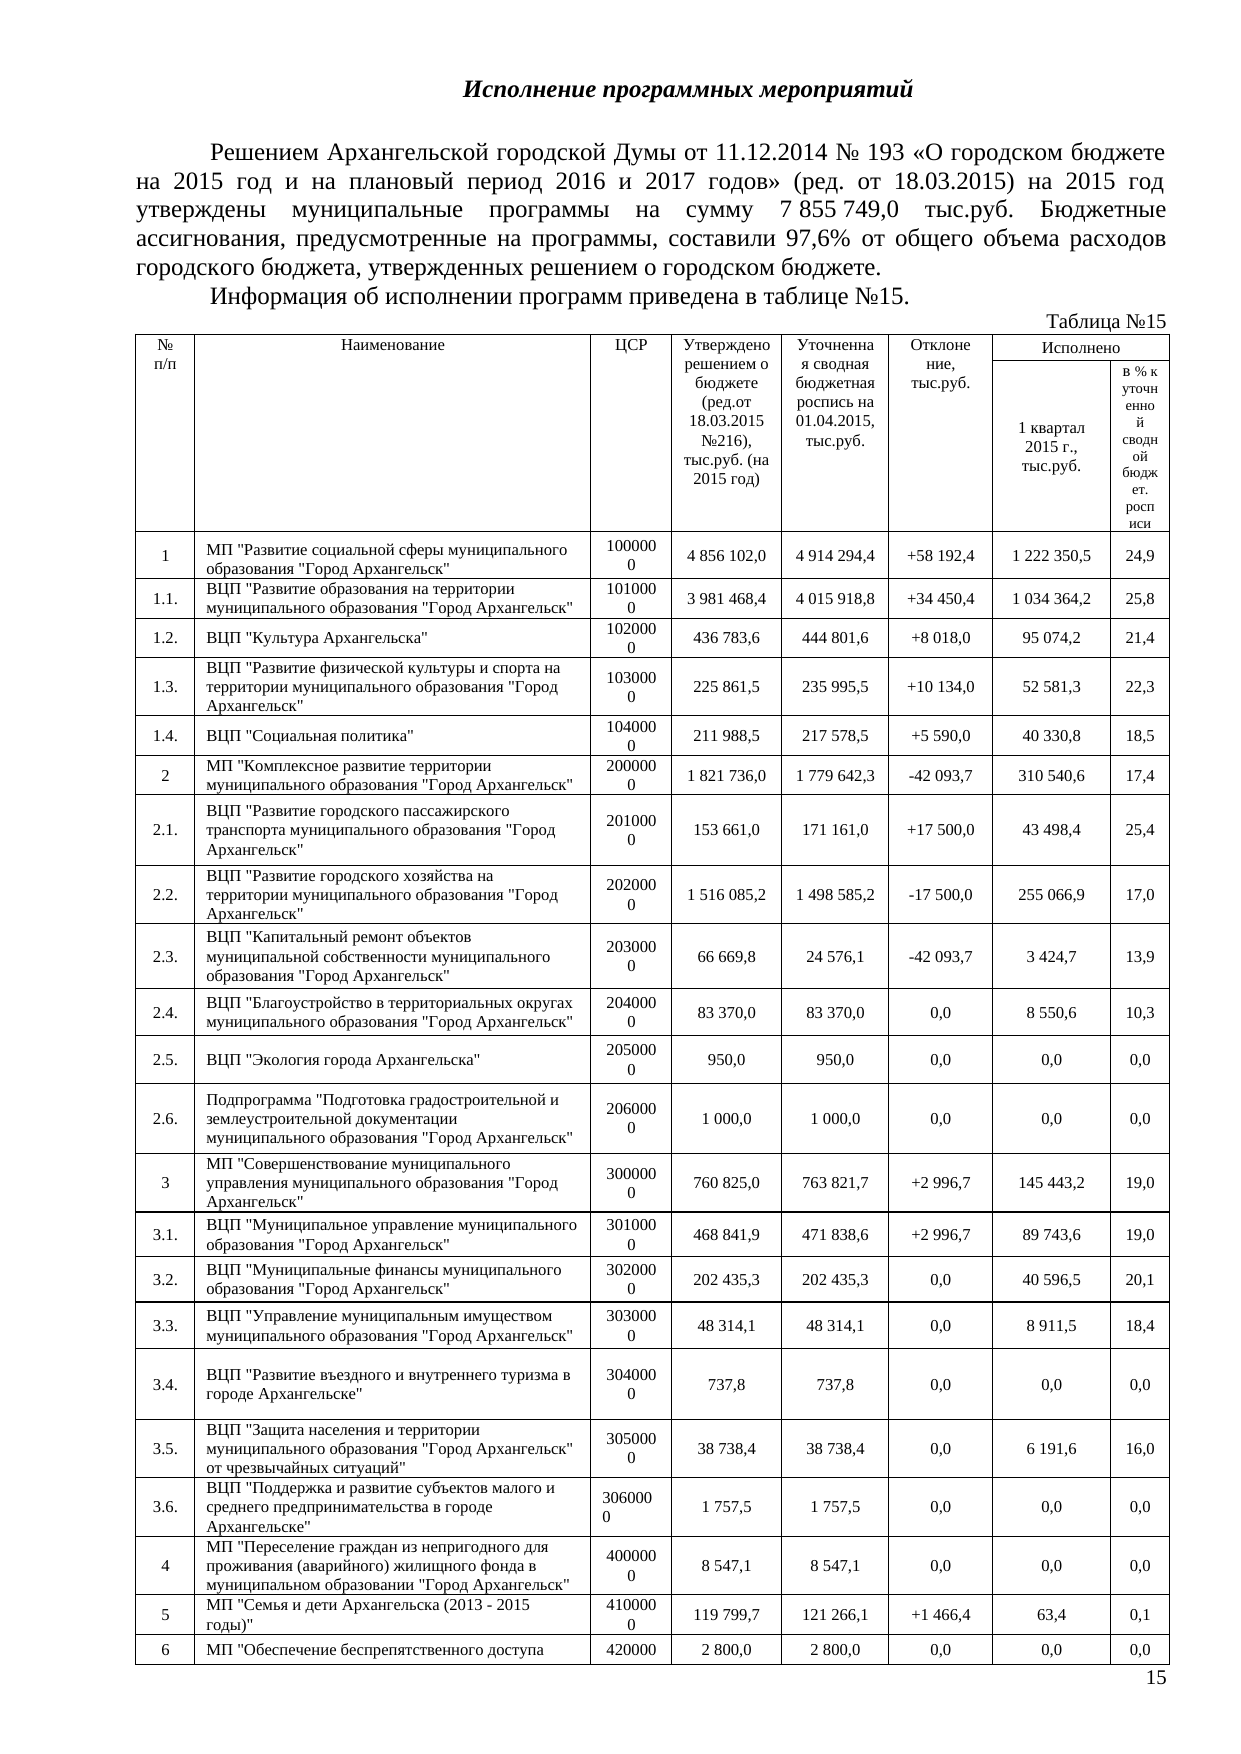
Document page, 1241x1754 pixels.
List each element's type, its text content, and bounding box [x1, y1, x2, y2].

table_cell 6 191,6 [993, 1420, 1110, 1477]
table_cell 0,0 [1111, 1537, 1169, 1594]
table_cell 1.1. [136, 579, 194, 617]
table_cell 2020000 [591, 866, 671, 923]
table_header Уточненная сводная бюджетная роспись на 01.04.2015, тыс.руб. [782, 335, 888, 531]
table_cell ВЦП "Развитие образования на территории муниципального образования "Город Архангельск" [195, 579, 590, 617]
table_cell 25,4 [1111, 795, 1169, 864]
table_cell 444 801,6 [782, 619, 888, 657]
table_cell 0,0 [993, 1635, 1110, 1664]
table_cell 1 779 642,3 [782, 756, 888, 794]
table_cell 436 783,6 [672, 619, 781, 657]
table_cell 3 [136, 1154, 194, 1211]
table_cell 83 370,0 [782, 989, 888, 1035]
table_cell ВЦП "Капитальный ремонт объектов муниципальной собственности муниципального образования "Город Архангельск" [195, 924, 590, 988]
table_cell 0,0 [889, 1257, 992, 1301]
table_cell 471 838,6 [782, 1213, 888, 1256]
table_cell 0,0 [993, 1349, 1110, 1418]
table_cell 89 743,6 [993, 1213, 1110, 1256]
table_cell МП "Комплексное развитие территории муниципального образования "Город Архангельск" [195, 756, 590, 794]
table_header Исполнено [993, 335, 1169, 360]
table_cell ВЦП "Поддержка и развитие субъектов малого и среднего предпринимательства в городе Архангельске" [195, 1478, 590, 1536]
table_cell 8 550,6 [993, 989, 1110, 1035]
text Решением Архангельской городской Думы от 11.12.2014 № 193 «О городском бюджете на 2015 год и на плановый период 2016 и 2017 годов» (ред. от 18.03.2015) на 2015 год утверждены муниципальные программы на сумму 7 855 749,0 тыс.руб. Бюджетные ассигнования, предусмотренные на программы, составили 97,6% от общего объема расходов городского бюджета, утвержденных решением о городском бюджете. [136, 137, 1166, 281]
table_cell 4 856 102,0 [672, 532, 781, 578]
table_cell 171 161,0 [782, 795, 888, 864]
table_cell 10,3 [1111, 989, 1169, 1035]
table_cell 255 066,9 [993, 866, 1110, 923]
table_cell 1000000 [591, 532, 671, 578]
table_cell 2060000 [591, 1084, 671, 1153]
table_cell 3 981 468,4 [672, 579, 781, 617]
table_header Наименование [195, 335, 590, 531]
table_cell 3050000 [591, 1420, 671, 1477]
table_cell +34 450,4 [889, 579, 992, 617]
table_cell 1 000,0 [782, 1084, 888, 1153]
table_cell 2.4. [136, 989, 194, 1035]
table_cell 1 757,5 [782, 1478, 888, 1536]
table_cell 3000000 [591, 1154, 671, 1211]
table_cell 0,0 [889, 1635, 992, 1664]
table_cell 1 498 585,2 [782, 866, 888, 923]
table_cell МП "Развитие социальной сферы муниципального образования "Город Архангельск" [195, 532, 590, 578]
table_cell 25,8 [1111, 579, 1169, 617]
table_cell 4200000 [591, 1635, 671, 1664]
table_cell 1040000 [591, 716, 671, 755]
table_cell 2010000 [591, 795, 671, 864]
table_header Утверждено решением о бюджете (ред.от 18.03.2015 №216), тыс.руб. (на 2015 год) [672, 335, 781, 531]
table_cell 0,1 [1111, 1595, 1169, 1633]
table_cell 3040000 [591, 1349, 671, 1418]
table_cell 1 квартал 2015 г., тыс.руб. [993, 361, 1110, 531]
table_cell 0,0 [889, 1036, 992, 1083]
table_cell 2050000 [591, 1036, 671, 1083]
table_cell 1 516 085,2 [672, 866, 781, 923]
table_cell МП "Совершенствование муниципального управления муниципального образования "Город Архангельск" [195, 1154, 590, 1211]
table_cell -17 500,0 [889, 866, 992, 923]
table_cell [195, 1635, 590, 1664]
table_cell 2.1. [136, 795, 194, 864]
table_cell 4000000 [591, 1537, 671, 1594]
table_cell +5 590,0 [889, 716, 992, 755]
table_cell 19,0 [1111, 1213, 1169, 1256]
table_cell 0,0 [1111, 1635, 1169, 1664]
table_cell 18,5 [1111, 716, 1169, 755]
table_cell 38 738,4 [782, 1420, 888, 1477]
table_cell 8 547,1 [782, 1537, 888, 1594]
table_cell 217 578,5 [782, 716, 888, 755]
table_cell 4 [136, 1537, 194, 1594]
table_cell 310 540,6 [993, 756, 1110, 794]
table_cell 17,0 [1111, 866, 1169, 923]
table_cell 1.2. [136, 619, 194, 657]
table_cell ВЦП "Муниципальные финансы муниципального образования "Город Архангельск" [195, 1257, 590, 1301]
table_cell 3.2. [136, 1257, 194, 1301]
table_cell 1030000 [591, 658, 671, 715]
table_cell 3 424,7 [993, 924, 1110, 988]
table_cell ВЦП "Муниципальное управление муниципального образования "Город Архангельск" [195, 1213, 590, 1256]
table_cell 66 669,8 [672, 924, 781, 988]
table_cell 0,0 [889, 989, 992, 1035]
table_cell МП "Семья и дети Архангельска (2013 - 2015 годы)" [195, 1595, 590, 1633]
table_cell в % к уточненной сводной бюджет. росписи [1111, 361, 1169, 531]
table_cell 20,1 [1111, 1257, 1169, 1301]
table_cell 2.3. [136, 924, 194, 988]
table_cell 0,0 [993, 1084, 1110, 1153]
table_cell 2.2. [136, 866, 194, 923]
table_cell 1010000 [591, 579, 671, 617]
table_cell 3.6. [136, 1478, 194, 1536]
table_cell 48 314,1 [782, 1303, 888, 1348]
table_cell 145 443,2 [993, 1154, 1110, 1211]
table_cell 0,0 [1111, 1349, 1169, 1418]
table_cell 121 266,1 [782, 1595, 888, 1633]
table_cell ВЦП "Защита населения и территории муниципального образования "Город Архангельск" от чрезвычайных ситуаций" [195, 1420, 590, 1477]
table_cell 950,0 [672, 1036, 781, 1083]
table_cell 0,0 [889, 1349, 992, 1418]
table_cell 43 498,4 [993, 795, 1110, 864]
table_cell 6 [136, 1635, 194, 1664]
table_cell 153 661,0 [672, 795, 781, 864]
table_cell -42 093,7 [889, 924, 992, 988]
table_cell +2 996,7 [889, 1213, 992, 1256]
table_cell 468 841,9 [672, 1213, 781, 1256]
table_cell 2 [136, 756, 194, 794]
table_cell 3.5. [136, 1420, 194, 1477]
table_cell 211 988,5 [672, 716, 781, 755]
table_cell 2040000 [591, 989, 671, 1035]
table_cell 1 [136, 532, 194, 578]
table_cell 22,3 [1111, 658, 1169, 715]
table_cell 63,4 [993, 1595, 1110, 1633]
table_cell 5 [136, 1595, 194, 1633]
table_cell 1 757,5 [672, 1478, 781, 1536]
table_cell 225 861,5 [672, 658, 781, 715]
table_cell 202 435,3 [782, 1257, 888, 1301]
table_cell +10 134,0 [889, 658, 992, 715]
table_cell +2 996,7 [889, 1154, 992, 1211]
table_cell 24 576,1 [782, 924, 888, 988]
table_cell ВЦП "Культура Архангельска" [195, 619, 590, 657]
table_cell 0,0 [889, 1303, 992, 1348]
table_cell 3060000 [591, 1478, 671, 1536]
table_cell ВЦП "Развитие городского пассажирского транспорта муниципального образования "Город Архангельск" [195, 795, 590, 864]
table_cell ВЦП "Развитие въездного и внутреннего туризма в городе Архангельске" [195, 1349, 590, 1418]
table_cell 0,0 [889, 1084, 992, 1153]
table_cell 48 314,1 [672, 1303, 781, 1348]
table_cell 2 800,0 [672, 1635, 781, 1664]
table_cell 19,0 [1111, 1154, 1169, 1211]
table_cell ВЦП "Управление муниципальным имуществом муниципального образования "Город Архангельск" [195, 1303, 590, 1348]
table_cell 202 435,3 [672, 1257, 781, 1301]
table_cell 1 000,0 [672, 1084, 781, 1153]
table_cell 3020000 [591, 1257, 671, 1301]
table_cell 52 581,3 [993, 658, 1110, 715]
table_cell 0,0 [1111, 1084, 1169, 1153]
table_cell Подпрограмма "Подготовка градостроительной и землеустроительной документации муниципального образования "Город Архангельск" [195, 1084, 590, 1153]
text Таблица №15 [136, 309, 1166, 333]
table_cell 83 370,0 [672, 989, 781, 1035]
table_cell 3.4. [136, 1349, 194, 1418]
table_cell 737,8 [672, 1349, 781, 1418]
table_cell 3.1. [136, 1213, 194, 1256]
table_cell 3010000 [591, 1213, 671, 1256]
table_cell 2030000 [591, 924, 671, 988]
table_cell ВЦП "Благоустройство в территориальных округах муниципального образования "Город Архангельск" [195, 989, 590, 1035]
text Исполнение программных мероприятий [136, 74, 1166, 103]
table_cell 0,0 [889, 1537, 992, 1594]
table_cell 119 799,7 [672, 1595, 781, 1633]
table_cell 1 034 364,2 [993, 579, 1110, 617]
table_cell ВЦП "Развитие городского хозяйства на территории муниципального образования "Город Архангельск" [195, 866, 590, 923]
table_cell 16,0 [1111, 1420, 1169, 1477]
table_header № п/п [136, 335, 194, 531]
table_cell 0,0 [1111, 1036, 1169, 1083]
table_cell 3030000 [591, 1303, 671, 1348]
table_cell 8 547,1 [672, 1537, 781, 1594]
table_cell 737,8 [782, 1349, 888, 1418]
table_cell 3.3. [136, 1303, 194, 1348]
table_cell ВЦП "Развитие физической культуры и спорта на территории муниципального образования "Город Архангельск" [195, 658, 590, 715]
table_cell 40 596,5 [993, 1257, 1110, 1301]
table_cell 0,0 [993, 1537, 1110, 1594]
table_cell ВЦП "Социальная политика" [195, 716, 590, 755]
table_cell 2.5. [136, 1036, 194, 1083]
table_cell 1020000 [591, 619, 671, 657]
table_cell МП "Переселение граждан из непригодного для проживания (аварийного) жилищного фонда в муниципальном образовании "Город Архангельск" [195, 1537, 590, 1594]
table_header Отклоне ние, тыс.руб. [889, 335, 992, 531]
table_cell 0,0 [1111, 1478, 1169, 1536]
table_cell 95 074,2 [993, 619, 1110, 657]
table_cell 13,9 [1111, 924, 1169, 988]
table_cell +17 500,0 [889, 795, 992, 864]
table_cell 763 821,7 [782, 1154, 888, 1211]
table_cell 21,4 [1111, 619, 1169, 657]
table_cell +58 192,4 [889, 532, 992, 578]
table_cell 235 995,5 [782, 658, 888, 715]
table_cell 1 821 736,0 [672, 756, 781, 794]
table_cell 17,4 [1111, 756, 1169, 794]
table_cell 4100000 [591, 1595, 671, 1633]
text Информация об исполнении программ приведена в таблице №15. [136, 281, 1166, 309]
table_cell 0,0 [993, 1478, 1110, 1536]
table_cell 4 914 294,4 [782, 532, 888, 578]
table_cell 760 825,0 [672, 1154, 781, 1211]
table_cell 2 800,0 [782, 1635, 888, 1664]
table_cell 950,0 [782, 1036, 888, 1083]
table_cell 38 738,4 [672, 1420, 781, 1477]
table_cell 2.6. [136, 1084, 194, 1153]
table_cell -42 093,7 [889, 756, 992, 794]
table_cell 2000000 [591, 756, 671, 794]
table_cell +1 466,4 [889, 1595, 992, 1633]
table_cell 0,0 [889, 1478, 992, 1536]
table_cell 0,0 [993, 1036, 1110, 1083]
table_cell 1.3. [136, 658, 194, 715]
table_cell +8 018,0 [889, 619, 992, 657]
table_cell 4 015 918,8 [782, 579, 888, 617]
table_cell 18,4 [1111, 1303, 1169, 1348]
table_cell 0,0 [889, 1420, 992, 1477]
table_cell 8 911,5 [993, 1303, 1110, 1348]
table_cell 40 330,8 [993, 716, 1110, 755]
table_cell 1.4. [136, 716, 194, 755]
table_header ЦСР [591, 335, 671, 531]
table_cell ВЦП "Экология города Архангельска" [195, 1036, 590, 1083]
table_cell 1 222 350,5 [993, 532, 1110, 578]
table_cell 24,9 [1111, 532, 1169, 578]
